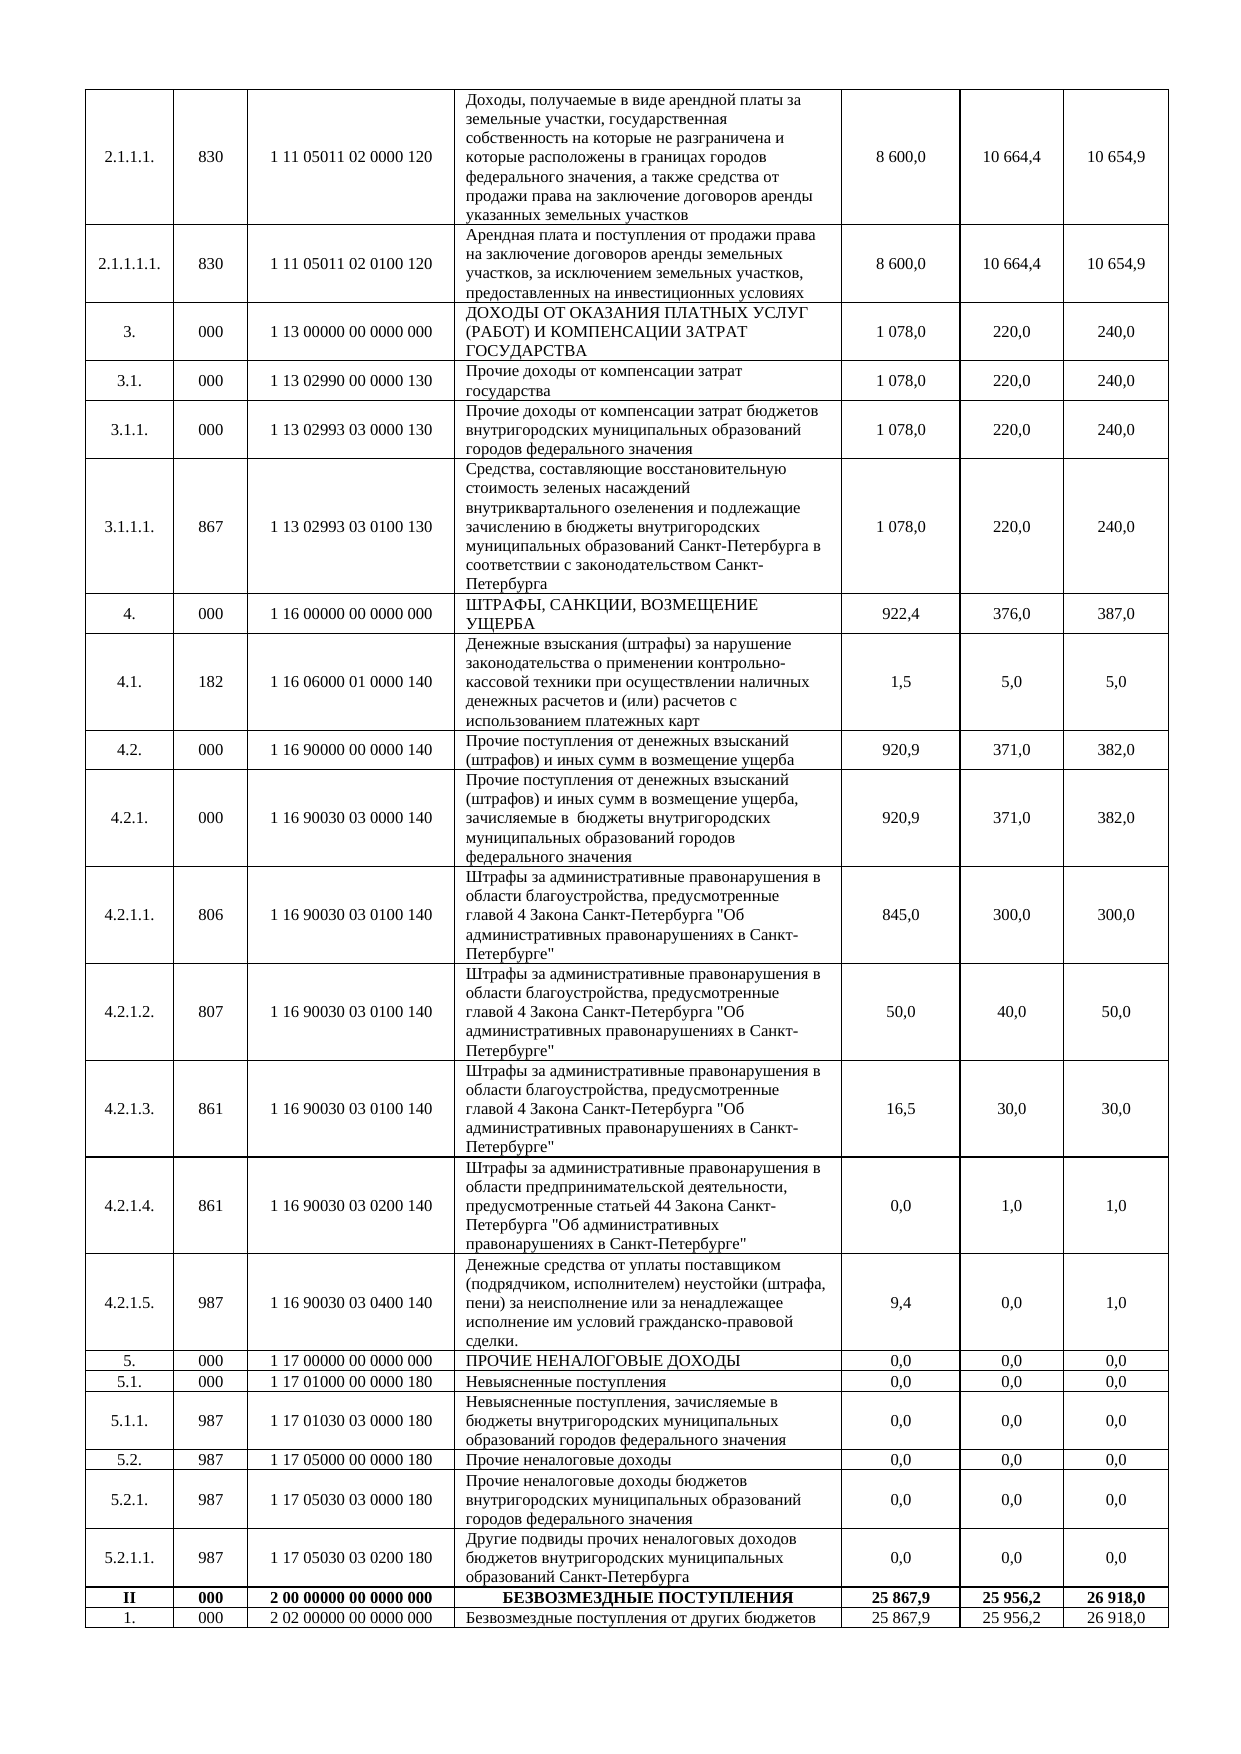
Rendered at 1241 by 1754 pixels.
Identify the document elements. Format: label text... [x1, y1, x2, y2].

table_cell Доходы, получаемые в виде арендной платы за земельные участки, государственная собственность на которые не разграничена и которые расположены в границах городов федерального значения, а также средства от продажи права на заключение договоров аренды указанных земельных участков [455, 90, 841, 224]
table_cell 1,5 [842, 634, 959, 729]
table_cell 5. [86, 1351, 173, 1370]
table_cell 1 17 05000 00 0000 180 [248, 1450, 454, 1469]
table_cell 5,0 [961, 634, 1063, 729]
table_cell 30,0 [1064, 1061, 1168, 1156]
table_cell 8 600,0 [842, 90, 959, 224]
table_cell 3. [86, 303, 173, 360]
table_cell 1 078,0 [842, 361, 959, 399]
table_cell 987 [174, 1450, 247, 1469]
table_cell 1 16 06000 01 0000 140 [248, 634, 454, 729]
table_cell 861 [174, 1158, 247, 1253]
table_cell 26 918,0 [1064, 1588, 1168, 1607]
table_cell Штрафы за административные правонарушения в области благоустройства, предусмотренные главой 4 Закона Санкт-Петербурга "Об административных правонарушениях в Санкт-Петербурге" [455, 1061, 841, 1156]
table_cell 987 [174, 1392, 247, 1449]
table_cell 4.1. [86, 634, 173, 729]
table_cell ПРОЧИЕ НЕНАЛОГОВЫЕ ДОХОДЫ [455, 1351, 841, 1370]
table_cell Прочие неналоговые доходы бюджетов внутригородских муниципальных образований городов федерального значения [455, 1470, 841, 1528]
table_cell 376,0 [961, 594, 1063, 633]
table_cell 1 16 90030 03 0400 140 [248, 1254, 454, 1350]
table_cell 1 16 90030 03 0100 140 [248, 867, 454, 963]
table_cell 0,0 [1064, 1529, 1168, 1586]
table_cell 25 867,9 [842, 1588, 959, 1607]
table_cell Штрафы за административные правонарушения в области благоустройства, предусмотренные главой 4 Закона Санкт-Петербурга "Об административных правонарушениях в Санкт-Петербурге" [455, 867, 841, 963]
table_cell 000 [174, 1608, 247, 1627]
table_cell 4.2.1.3. [86, 1061, 173, 1156]
table_cell 920,9 [842, 731, 959, 769]
table_cell 220,0 [961, 303, 1063, 360]
table_cell Денежные взыскания (штрафы) за нарушение законодательства о применении контрольно-кассовой техники при осуществлении наличных денежных расчетов и (или) расчетов с использованием платежных карт [455, 634, 841, 729]
table_cell 1 13 02993 03 0000 130 [248, 401, 454, 458]
table_cell 922,4 [842, 594, 959, 633]
table_cell 2.1.1.1. [86, 90, 173, 224]
table_cell 000 [174, 731, 247, 769]
table_cell 4.2.1.2. [86, 964, 173, 1059]
table_cell 807 [174, 964, 247, 1059]
table_cell 40,0 [961, 964, 1063, 1059]
table_cell 830 [174, 225, 247, 302]
table_cell 300,0 [1064, 867, 1168, 963]
table_cell 0,0 [842, 1392, 959, 1449]
table_cell 5.2.1.1. [86, 1529, 173, 1586]
table_cell ШТРАФЫ, САНКЦИИ, ВОЗМЕЩЕНИЕ УЩЕРБА [455, 594, 841, 633]
table_cell 867 [174, 459, 247, 593]
table_cell 220,0 [961, 361, 1063, 399]
table_cell 182 [174, 634, 247, 729]
table_cell Прочие доходы от компенсации затрат государства [455, 361, 841, 399]
table_cell 000 [174, 594, 247, 633]
table_cell 0,0 [1064, 1351, 1168, 1370]
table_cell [248, 1608, 454, 1627]
table_cell 387,0 [1064, 594, 1168, 633]
table_cell 5.2. [86, 1450, 173, 1469]
table_cell 1 17 05030 03 0200 180 [248, 1529, 454, 1586]
table_cell 30,0 [961, 1061, 1063, 1156]
table_cell 10 654,9 [1064, 225, 1168, 302]
table_cell 4.2.1.1. [86, 867, 173, 963]
table_cell 0,0 [961, 1450, 1063, 1469]
table_cell 1 16 90000 00 0000 140 [248, 731, 454, 769]
table_cell Арендная плата и поступления от продажи права на заключение договоров аренды земельных участков, за исключением земельных участков, предоставленных на инвестиционных условиях [455, 225, 841, 302]
table_cell 25 956,2 [961, 1588, 1063, 1607]
table_cell 4.2.1.5. [86, 1254, 173, 1350]
table_cell Прочие поступления от денежных взысканий (штрафов) и иных сумм в возмещение ущерба, зачисляемые в бюджеты внутригородских муниципальных образований городов федерального значения [455, 770, 841, 866]
table_cell 240,0 [1064, 303, 1168, 360]
table_cell 0,0 [842, 1158, 959, 1253]
table_cell 000 [174, 1371, 247, 1391]
table_cell 1 13 02993 03 0100 130 [248, 459, 454, 593]
table_cell 920,9 [842, 770, 959, 866]
table_cell 1 17 00000 00 0000 000 [248, 1351, 454, 1370]
table_cell 861 [174, 1061, 247, 1156]
table_cell 382,0 [1064, 731, 1168, 769]
table_cell 000 [174, 401, 247, 458]
table_cell 0,0 [842, 1470, 959, 1528]
table_cell 0,0 [1064, 1450, 1168, 1469]
table_cell 806 [174, 867, 247, 963]
table_cell 1 16 90030 03 0100 140 [248, 964, 454, 1059]
table_cell Денежные средства от уплаты поставщиком (подрядчиком, исполнителем) неустойки (штрафа, пени) за неисполнение или за ненадлежащее исполнение им условий гражданско-правовой сделки. [455, 1254, 841, 1350]
table_cell 3.1.1.1. [86, 459, 173, 593]
table_cell 0,0 [961, 1392, 1063, 1449]
table_cell 240,0 [1064, 459, 1168, 593]
table_cell 10 664,4 [961, 225, 1063, 302]
table_cell Невыясненные поступления, зачисляемые в бюджеты внутригородских муниципальных образований городов федерального значения [455, 1392, 841, 1449]
table_cell 371,0 [961, 770, 1063, 866]
table_cell Прочие доходы от компенсации затрат бюджетов внутригородских муниципальных образований городов федерального значения [455, 401, 841, 458]
table_cell 50,0 [842, 964, 959, 1059]
table_cell Невыясненные поступления [455, 1371, 841, 1391]
table_cell 0,0 [842, 1529, 959, 1586]
table_cell 0,0 [961, 1351, 1063, 1370]
table_cell 25 867,9 [842, 1608, 959, 1627]
table_cell 300,0 [961, 867, 1063, 963]
table_cell 2.1.1.1.1. [86, 225, 173, 302]
table_cell 830 [174, 90, 247, 224]
table_cell 8 600,0 [842, 225, 959, 302]
table_cell 5.1.1. [86, 1392, 173, 1449]
table_cell 50,0 [1064, 964, 1168, 1059]
table_cell 1 16 90030 03 0100 140 [248, 1061, 454, 1156]
table_cell 371,0 [961, 731, 1063, 769]
table_cell Штрафы за административные правонарушения в области благоустройства, предусмотренные главой 4 Закона Санкт-Петербурга "Об административных правонарушениях в Санкт-Петербурге" [455, 964, 841, 1059]
table_cell 0,0 [842, 1450, 959, 1469]
table_cell 1 16 90030 03 0200 140 [248, 1158, 454, 1253]
table_cell 1 078,0 [842, 459, 959, 593]
table_cell 26 918,0 [1064, 1608, 1168, 1627]
table_cell 5.2.1. [86, 1470, 173, 1528]
table_cell 4. [86, 594, 173, 633]
table_cell 240,0 [1064, 361, 1168, 399]
table_cell ДОХОДЫ ОТ ОКАЗАНИЯ ПЛАТНЫХ УСЛУГ (РАБОТ) И КОМПЕНСАЦИИ ЗАТРАТ ГОСУДАРСТВА [455, 303, 841, 360]
table_cell 4.2. [86, 731, 173, 769]
table_cell 25 956,2 [961, 1608, 1063, 1627]
table_cell 9,4 [842, 1254, 959, 1350]
table_cell 1 16 90030 03 0000 140 [248, 770, 454, 866]
table_cell 1,0 [1064, 1254, 1168, 1350]
table_cell 16,5 [842, 1061, 959, 1156]
table_cell 1 078,0 [842, 401, 959, 458]
table_cell Прочие поступления от денежных взысканий (штрафов) и иных сумм в возмещение ущерба [455, 731, 841, 769]
table_cell 0,0 [961, 1529, 1063, 1586]
table_cell 0,0 [961, 1254, 1063, 1350]
table_cell 4.2.1.4. [86, 1158, 173, 1253]
table_cell 987 [174, 1470, 247, 1528]
table_cell 000 [174, 1351, 247, 1370]
table_cell БЕЗВОЗМЕЗДНЫЕ ПОСТУПЛЕНИЯ [455, 1588, 841, 1607]
table_cell 0,0 [842, 1351, 959, 1370]
table_cell 1 13 02990 00 0000 130 [248, 361, 454, 399]
table_cell 987 [174, 1529, 247, 1586]
table_cell 000 [174, 770, 247, 866]
table_cell Штрафы за административные правонарушения в области предпринимательской деятельности, предусмотренные статьей 44 Закона Санкт-Петербурга "Об административных правонарушениях в Санкт-Петербурге" [455, 1158, 841, 1253]
table_cell 1 16 00000 00 0000 000 [248, 594, 454, 633]
table_cell 5,0 [1064, 634, 1168, 729]
table_cell 2 00 00000 00 0000 000 [248, 1588, 454, 1607]
table_cell 000 [174, 361, 247, 399]
table_cell Другие подвиды прочих неналоговых доходов бюджетов внутригородских муниципальных образований Санкт-Петербурга [455, 1529, 841, 1586]
table_cell 1 17 05030 03 0000 180 [248, 1470, 454, 1528]
table_cell 000 [174, 1588, 247, 1607]
table_cell 1 17 01030 03 0000 180 [248, 1392, 454, 1449]
table_cell 1 11 05011 02 0100 120 [248, 225, 454, 302]
table_cell 0,0 [1064, 1392, 1168, 1449]
table_cell 220,0 [961, 401, 1063, 458]
table_cell 3.1. [86, 361, 173, 399]
table_cell 382,0 [1064, 770, 1168, 866]
table_cell 0,0 [961, 1470, 1063, 1528]
table_cell 3.1.1. [86, 401, 173, 458]
table_cell 1 078,0 [842, 303, 959, 360]
table_cell Средства, составляющие восстановительную стоимость зеленых насаждений внутриквартального озеленения и подлежащие зачислению в бюджеты внутригородских муниципальных образований Санкт-Петербурга в соответствии с законодательством Санкт-Петербурга [455, 459, 841, 593]
table_cell 240,0 [1064, 401, 1168, 458]
table_cell 0,0 [1064, 1371, 1168, 1391]
table_cell 4.2.1. [86, 770, 173, 866]
table_cell 000 [174, 303, 247, 360]
table_cell 987 [174, 1254, 247, 1350]
table_cell 1 17 01000 00 0000 180 [248, 1371, 454, 1391]
table_cell 10 654,9 [1064, 90, 1168, 224]
table_cell Прочие неналоговые доходы [455, 1450, 841, 1469]
table_cell 10 664,4 [961, 90, 1063, 224]
table_cell 845,0 [842, 867, 959, 963]
table_cell 1,0 [1064, 1158, 1168, 1253]
table_cell 1,0 [961, 1158, 1063, 1253]
table_cell 0,0 [1064, 1470, 1168, 1528]
table_cell 220,0 [961, 459, 1063, 593]
table_cell 0,0 [842, 1371, 959, 1391]
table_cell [455, 1608, 841, 1627]
table_cell 5.1. [86, 1371, 173, 1391]
table_cell 1 11 05011 02 0000 120 [248, 90, 454, 224]
table_cell 1 13 00000 00 0000 000 [248, 303, 454, 360]
table_cell 1. [86, 1608, 173, 1627]
table_cell II [86, 1588, 173, 1607]
table_cell 0,0 [961, 1371, 1063, 1391]
